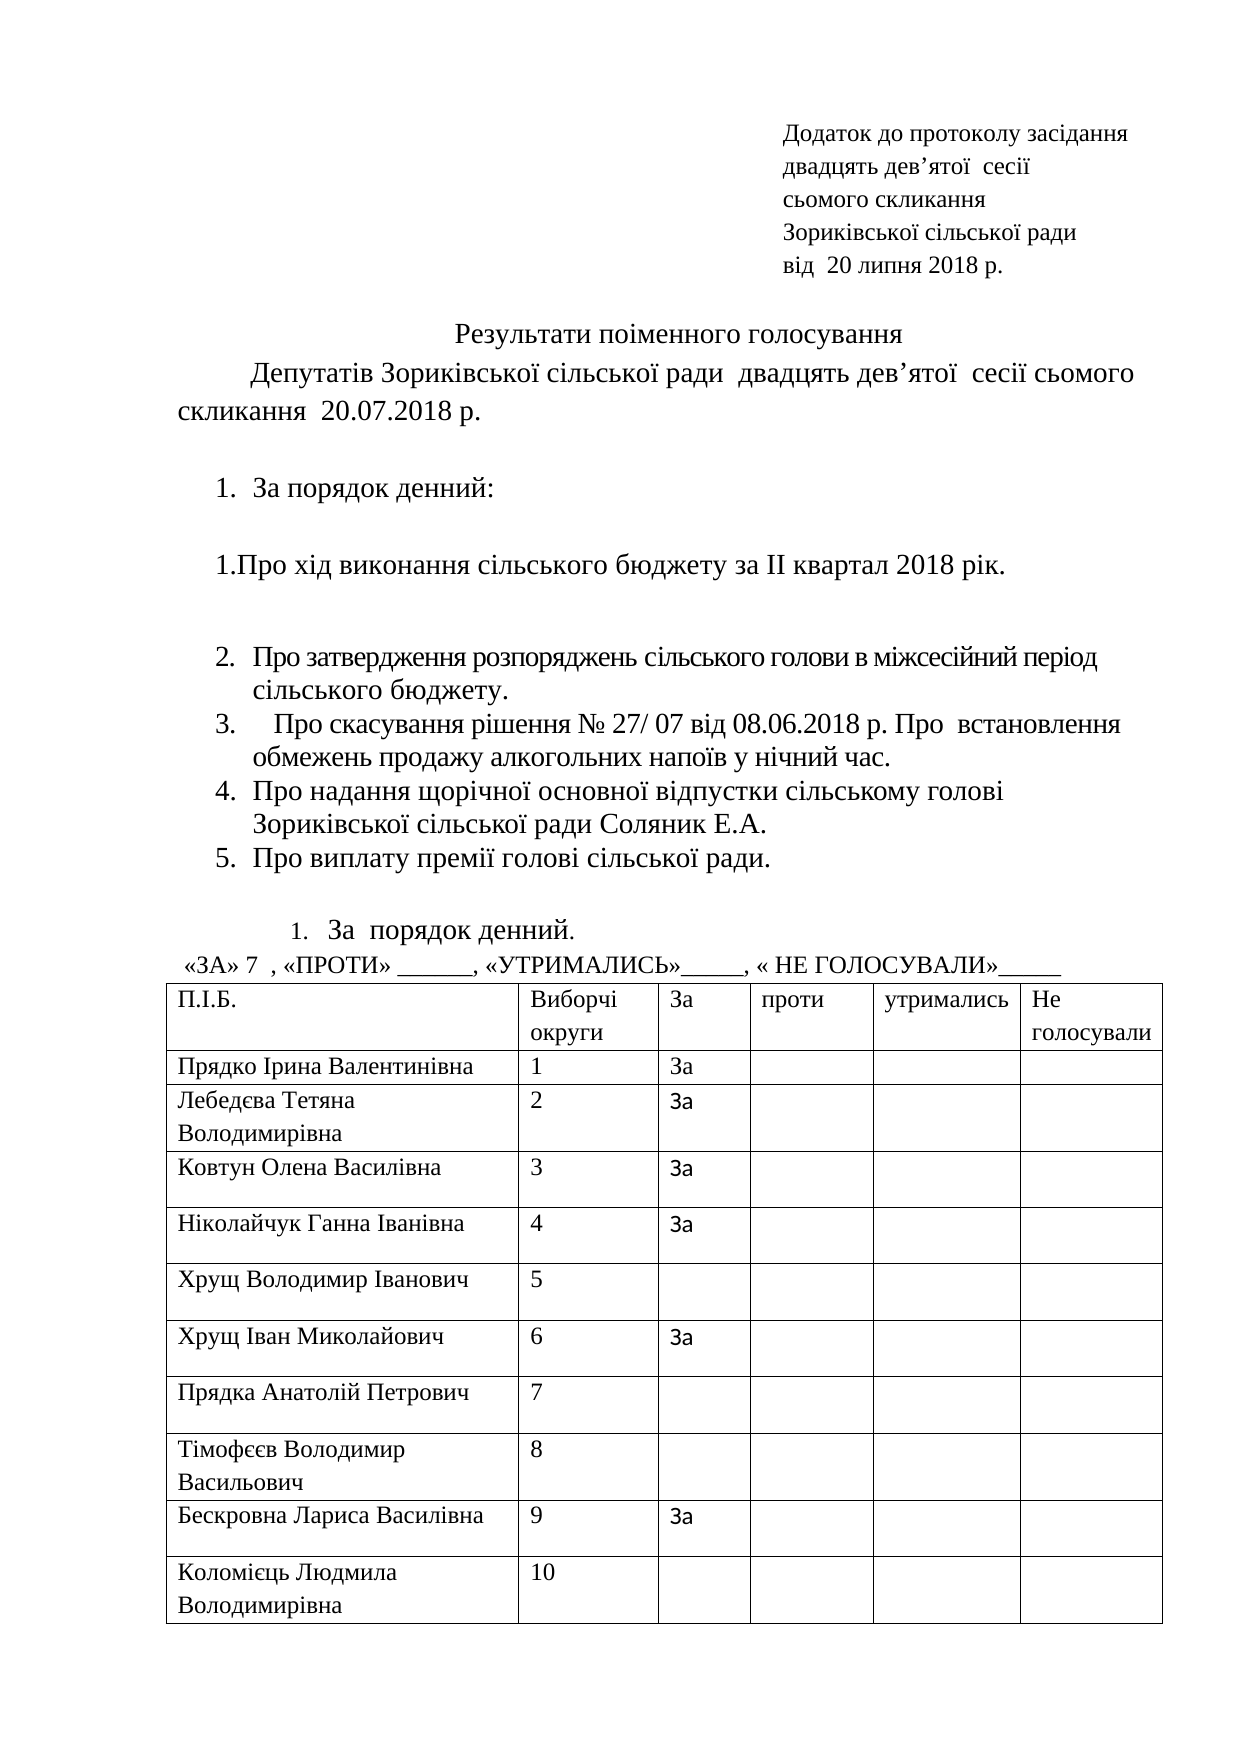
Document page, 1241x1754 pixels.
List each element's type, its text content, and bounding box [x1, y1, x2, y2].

table_cell Ніколайчук Ганна Іванівна [167, 1208, 518, 1263]
table_cell [1021, 1208, 1162, 1263]
table_cell За [659, 1152, 750, 1207]
table_cell За [659, 1321, 750, 1376]
text сьомого скликання [783, 184, 1152, 213]
table_header утримались [874, 984, 1020, 1050]
table_cell 8 [519, 1434, 658, 1499]
table_cell [874, 1264, 1020, 1320]
table_cell 10 [519, 1557, 658, 1622]
table_cell 5 [519, 1264, 658, 1320]
table_cell Прядко Ірина Валентинівна [167, 1051, 518, 1084]
table_cell [1021, 1377, 1162, 1433]
table_cell [874, 1152, 1020, 1207]
text Депутатів Зориківської сільської ради двадцять дев’ятої сесії сьомого скликання 20.07.2018 р. [177, 355, 1152, 427]
list Про надання щорічної основної відпустки сільському голові Зориківської сільської ради Соляник Е.А. [215, 773, 1152, 840]
table_cell [874, 1051, 1020, 1084]
table_cell Хрущ Володимир Іванович [167, 1264, 518, 1320]
table_cell [659, 1434, 750, 1499]
table_cell [751, 1051, 873, 1084]
list Про скасування рішення № 27/ 07 від 08.06.2018 р. Про встановлення обмежень продажу алкогольних напоїв у нічний час. [215, 706, 1152, 773]
table_cell [874, 1377, 1020, 1433]
table_cell [751, 1434, 873, 1499]
text 1.Про хід виконання сільського бюджету за ІІ квартал 2018 рік. [215, 547, 1152, 581]
table_cell [751, 1377, 873, 1433]
table_cell 6 [519, 1321, 658, 1376]
table_cell [874, 1434, 1020, 1499]
list Про затвердження розпоряджень сільського голови в міжсесійний період сільського бюджету. [215, 639, 1152, 706]
text від 20 липня 2018 р. [783, 250, 1152, 279]
table_header П.І.Б. [167, 984, 518, 1050]
table_cell Ковтун Олена Василівна [167, 1152, 518, 1207]
table_cell Коломієць Людмила Володимирівна [167, 1557, 518, 1622]
table_cell Бескровна Лариса Василівна [167, 1501, 518, 1556]
table_cell Прядка Анатолій Петрович [167, 1377, 518, 1433]
table_cell [751, 1152, 873, 1207]
table_cell За [659, 1501, 750, 1556]
table_cell [1021, 1085, 1162, 1151]
text Додаток до протоколу засідання [783, 118, 1152, 147]
table_cell [1021, 1321, 1162, 1376]
table_cell [751, 1557, 873, 1622]
table_cell [659, 1264, 750, 1320]
table_header Виборчі округи [519, 984, 658, 1050]
table_cell [751, 1208, 873, 1263]
table_cell [659, 1557, 750, 1622]
table_header Не голосували [1021, 984, 1162, 1050]
table_cell 3 [519, 1152, 658, 1207]
table_cell [1021, 1501, 1162, 1556]
list За порядок денний: [215, 470, 1152, 504]
table_cell За [659, 1085, 750, 1151]
text «ЗА» 7 , «ПРОТИ» ______, «УТРИМАЛИСЬ»_____, « НЕ ГОЛОСУВАЛИ»_____ [177, 950, 1152, 979]
table_cell [1021, 1051, 1162, 1084]
table_cell 2 [519, 1085, 658, 1151]
table_cell 9 [519, 1501, 658, 1556]
table_cell Хрущ Іван Миколайович [167, 1321, 518, 1376]
text Результати поіменного голосування [177, 316, 1152, 350]
table_cell За [659, 1051, 750, 1084]
text двадцять дев’ятої сесії [783, 151, 1152, 180]
table_cell [659, 1377, 750, 1433]
table_cell [751, 1264, 873, 1320]
table_cell [751, 1501, 873, 1556]
list Про виплату премії голові сільської ради. [215, 840, 1152, 874]
table_cell [874, 1321, 1020, 1376]
table_cell 4 [519, 1208, 658, 1263]
table_cell Лебедєва Тетяна Володимирівна [167, 1085, 518, 1151]
table_cell [751, 1321, 873, 1376]
table_cell [874, 1085, 1020, 1151]
text Зориківської сільської ради [783, 217, 1152, 246]
table_cell 7 [519, 1377, 658, 1433]
table_cell За [659, 1208, 750, 1263]
table_cell Тімофєєв Володимир Васильович [167, 1434, 518, 1499]
table_header За [659, 984, 750, 1050]
table_cell [1021, 1264, 1162, 1320]
table_header проти [751, 984, 873, 1050]
table_cell [1021, 1557, 1162, 1622]
table_cell 1 [519, 1051, 658, 1084]
table_cell [874, 1501, 1020, 1556]
table_cell [874, 1208, 1020, 1263]
table_cell [874, 1557, 1020, 1622]
table_cell [1021, 1152, 1162, 1207]
table_cell [1021, 1434, 1162, 1499]
table_cell [751, 1085, 873, 1151]
list За порядок денний. [290, 912, 1152, 945]
